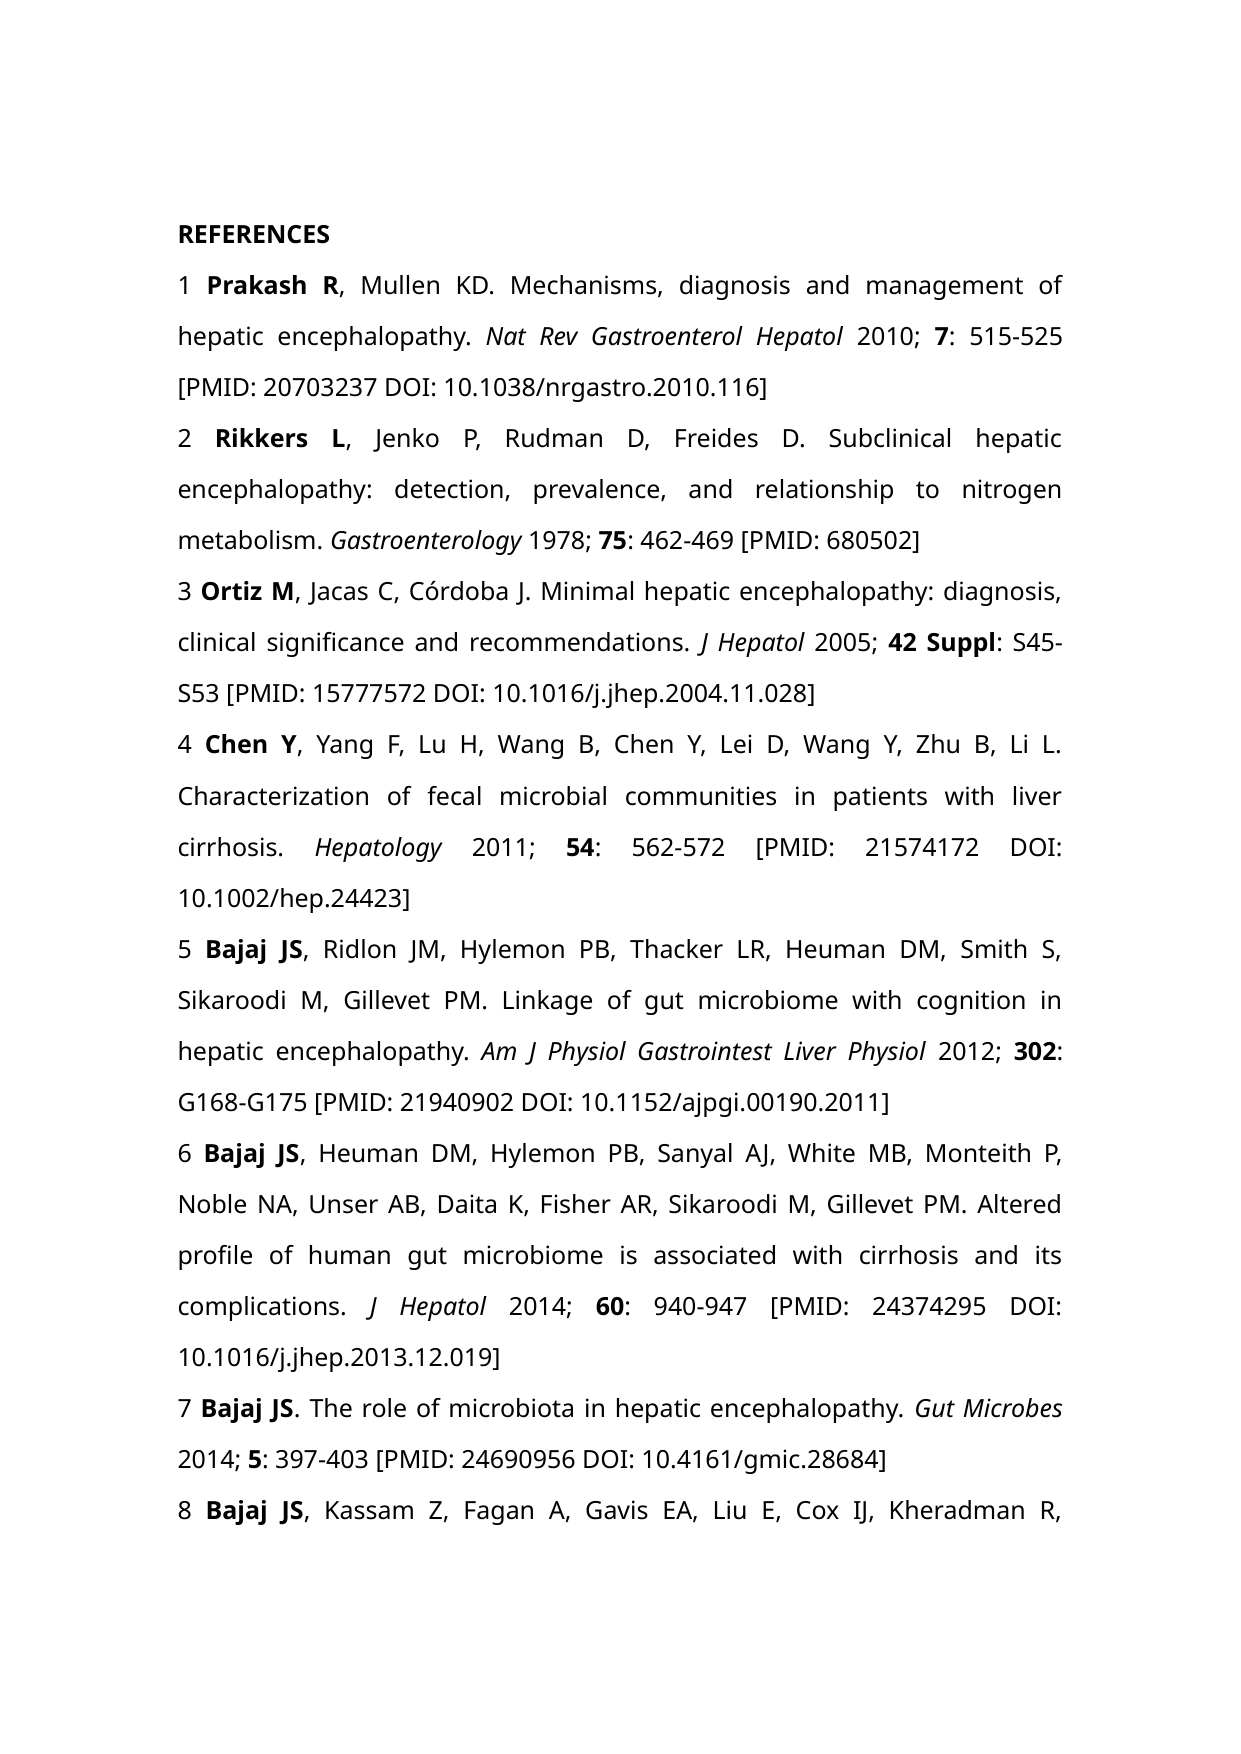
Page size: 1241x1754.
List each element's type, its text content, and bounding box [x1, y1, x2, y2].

text 3 Ortiz M, Jacas C, Córdoba J. Minimal hepatic encephalopathy: diagnosis, clinical significance and recommendations. J Hepatol 2005; 42 Suppl: S45-S53 [PMID: 15777572 DOI: 10.1016/j.jhep.2004.11.028] [177, 574, 1063, 710]
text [177, 1493, 1063, 1527]
text REFERENCES [177, 217, 1063, 251]
text 7 Bajaj JS. The role of microbiota in hepatic encephalopathy. Gut Microbes 2014; 5: 397-403 [PMID: 24690956 DOI: 10.4161/gmic.28684] [177, 1391, 1063, 1476]
text 5 Bajaj JS, Ridlon JM, Hylemon PB, Thacker LR, Heuman DM, Smith S, Sikaroodi M, Gillevet PM. Linkage of gut microbiome with cognition in hepatic encephalopathy. Am J Physiol Gastrointest Liver Physiol 2012; 302: G168-G175 [PMID: 21940902 DOI: 10.1152/ajpgi.00190.2011] [177, 931, 1063, 1118]
text 6 Bajaj JS, Heuman DM, Hylemon PB, Sanyal AJ, White MB, Monteith P, Noble NA, Unser AB, Daita K, Fisher AR, Sikaroodi M, Gillevet PM. Altered profile of human gut microbiome is associated with cirrhosis and its complications. J Hepatol 2014; 60: 940-947 [PMID: 24374295 DOI: 10.1016/j.jhep.2013.12.019] [177, 1136, 1063, 1374]
text 2 Rikkers L, Jenko P, Rudman D, Freides D. Subclinical hepatic encephalopathy: detection, prevalence, and relationship to nitrogen metabolism. Gastroenterology 1978; 75: 462-469 [PMID: 680502] [177, 421, 1063, 557]
text 1 Prakash R, Mullen KD. Mechanisms, diagnosis and management of hepatic encephalopathy. Nat Rev Gastroenterol Hepatol 2010; 7: 515-525 [PMID: 20703237 DOI: 10.1038/nrgastro.2010.116] [177, 268, 1063, 404]
text 4 Chen Y, Yang F, Lu H, Wang B, Chen Y, Lei D, Wang Y, Zhu B, Li L. Characterization of fecal microbial communities in patients with liver cirrhosis. Hepatology 2011; 54: 562-572 [PMID: 21574172 DOI: 10.1002/hep.24423] [177, 727, 1063, 914]
